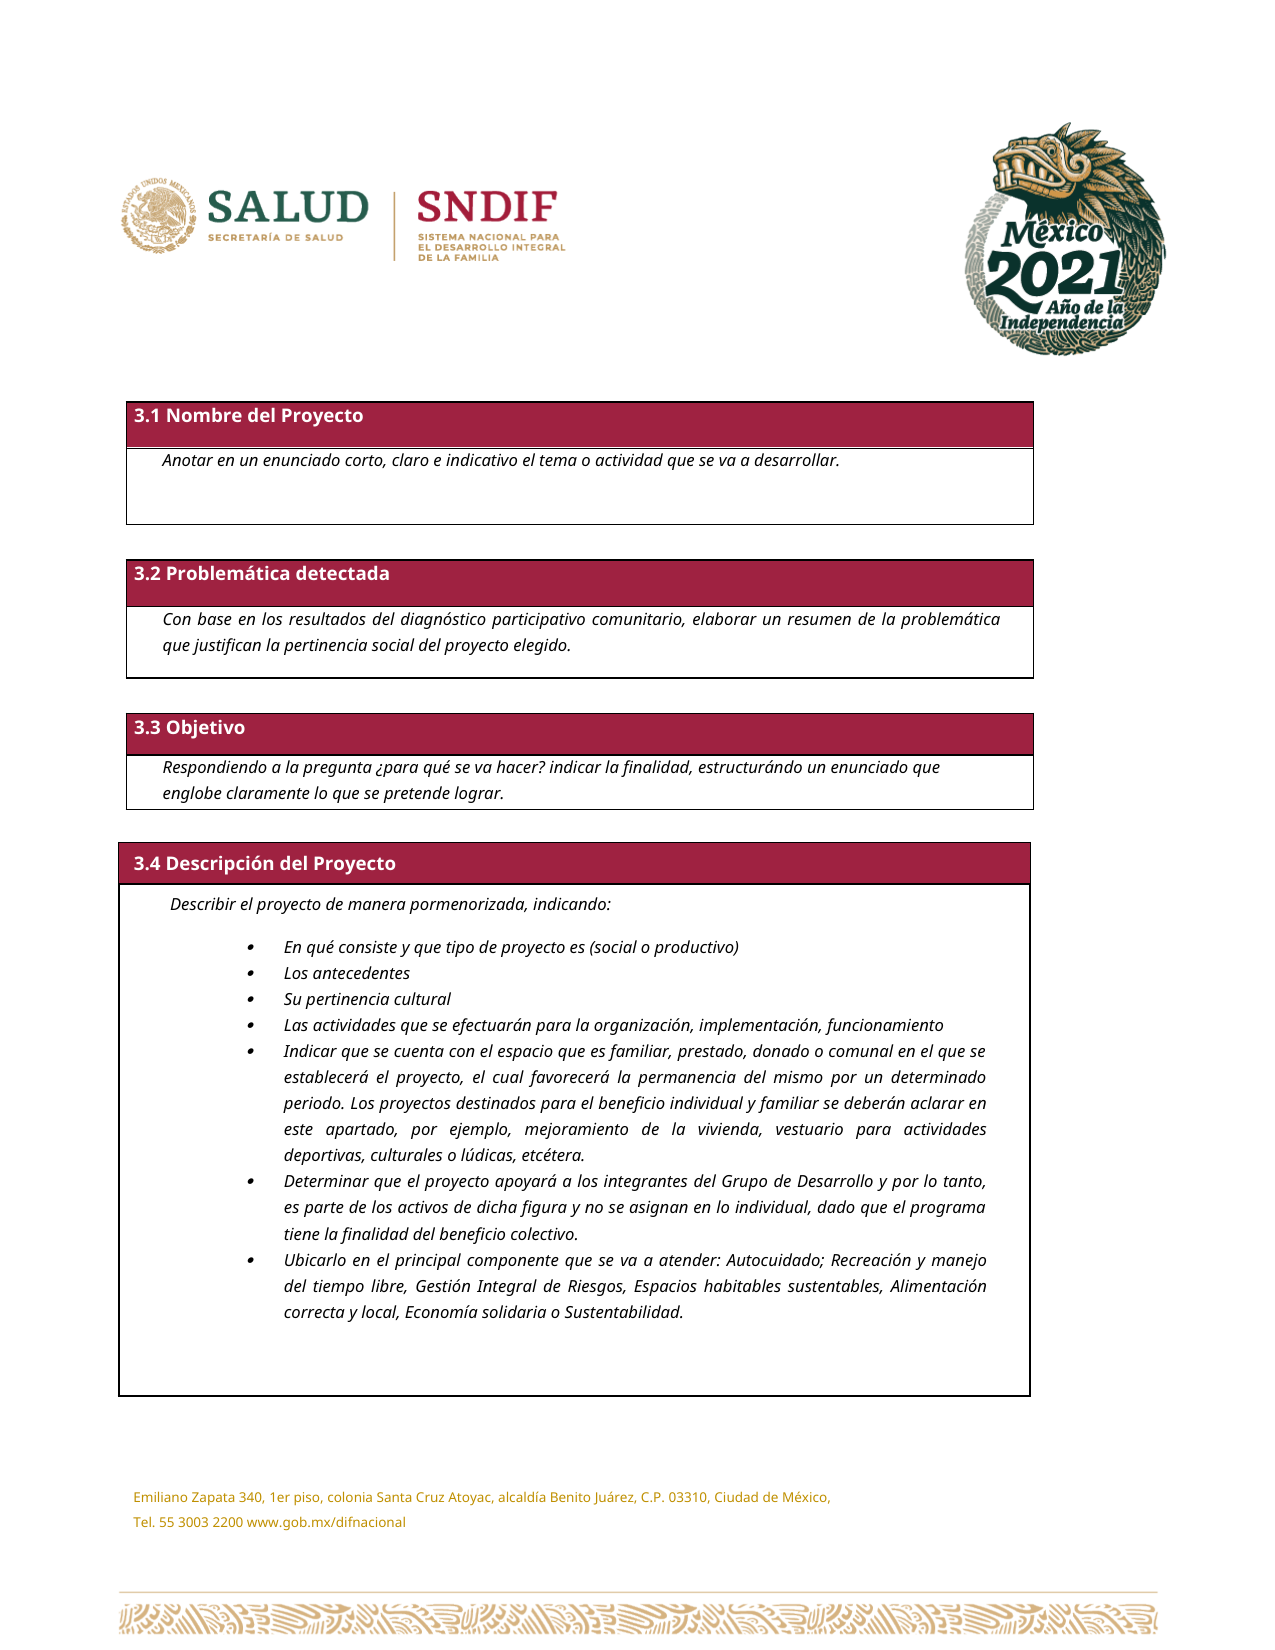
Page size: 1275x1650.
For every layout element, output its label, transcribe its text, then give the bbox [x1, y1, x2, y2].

table_cell Con base en los resultados del diagnóstico participativo comunitario, elaborar un resumen de la problemática que justifican la pertinencia social del proyecto elegido. [127, 607, 1033, 677]
table_header 3.2 Problemática detectada [127, 561, 1033, 606]
table_cell Describir el proyecto de manera pormenorizada, indicando: En qué consiste y que tipo de proyecto es (social o productivo) Los antecedentes Su pertinencia cultural Las actividades que se efectuarán para la organización, implementación, funcionamiento Indicar que se cuenta con el espacio que es familiar, prestado, donado o comunal en el que se establecerá el proyecto, el cual favorecerá la permanencia del mismo por un determinado periodo. Los proyectos destinados para el beneficio individual y familiar se deberán aclarar en este apartado, por ejemplo, mejoramiento de la vivienda, vestuario para actividades deportivas, culturales o lúdicas, etcétera. Determinar que el proyecto apoyará a los integrantes del Grupo de Desarrollo y por lo tanto, es parte de los activos de dicha figura y no se asignan en lo individual, dado que el programa tiene la finalidad del beneficio colectivo. Ubicarlo en el principal componente que se va a atender: Autocuidado; Recreación y manejo del tiempo libre, Gestión Integral de Riesgos, Espacios habitables sustentables, Alimentación correcta y local, Economía solidaria o Sustentabilidad. [120, 885, 1029, 1395]
table_cell Anotar en un enunciado corto, claro e indicativo el tema o actividad que se va a desarrollar. [127, 449, 1033, 523]
table_header 3.1 Nombre del Proyecto [127, 403, 1033, 447]
table_cell Respondiendo a la pregunta ¿para qué se va hacer? indicar la finalidad, estructurándo un enunciado que englobe claramente lo que se pretende lograr. [127, 756, 1033, 808]
picture [0, 61, 1275, 1650]
table_header 3.3 Objetivo [127, 714, 1033, 754]
table_header 3.4 Descripción del Proyecto [119, 843, 1030, 883]
